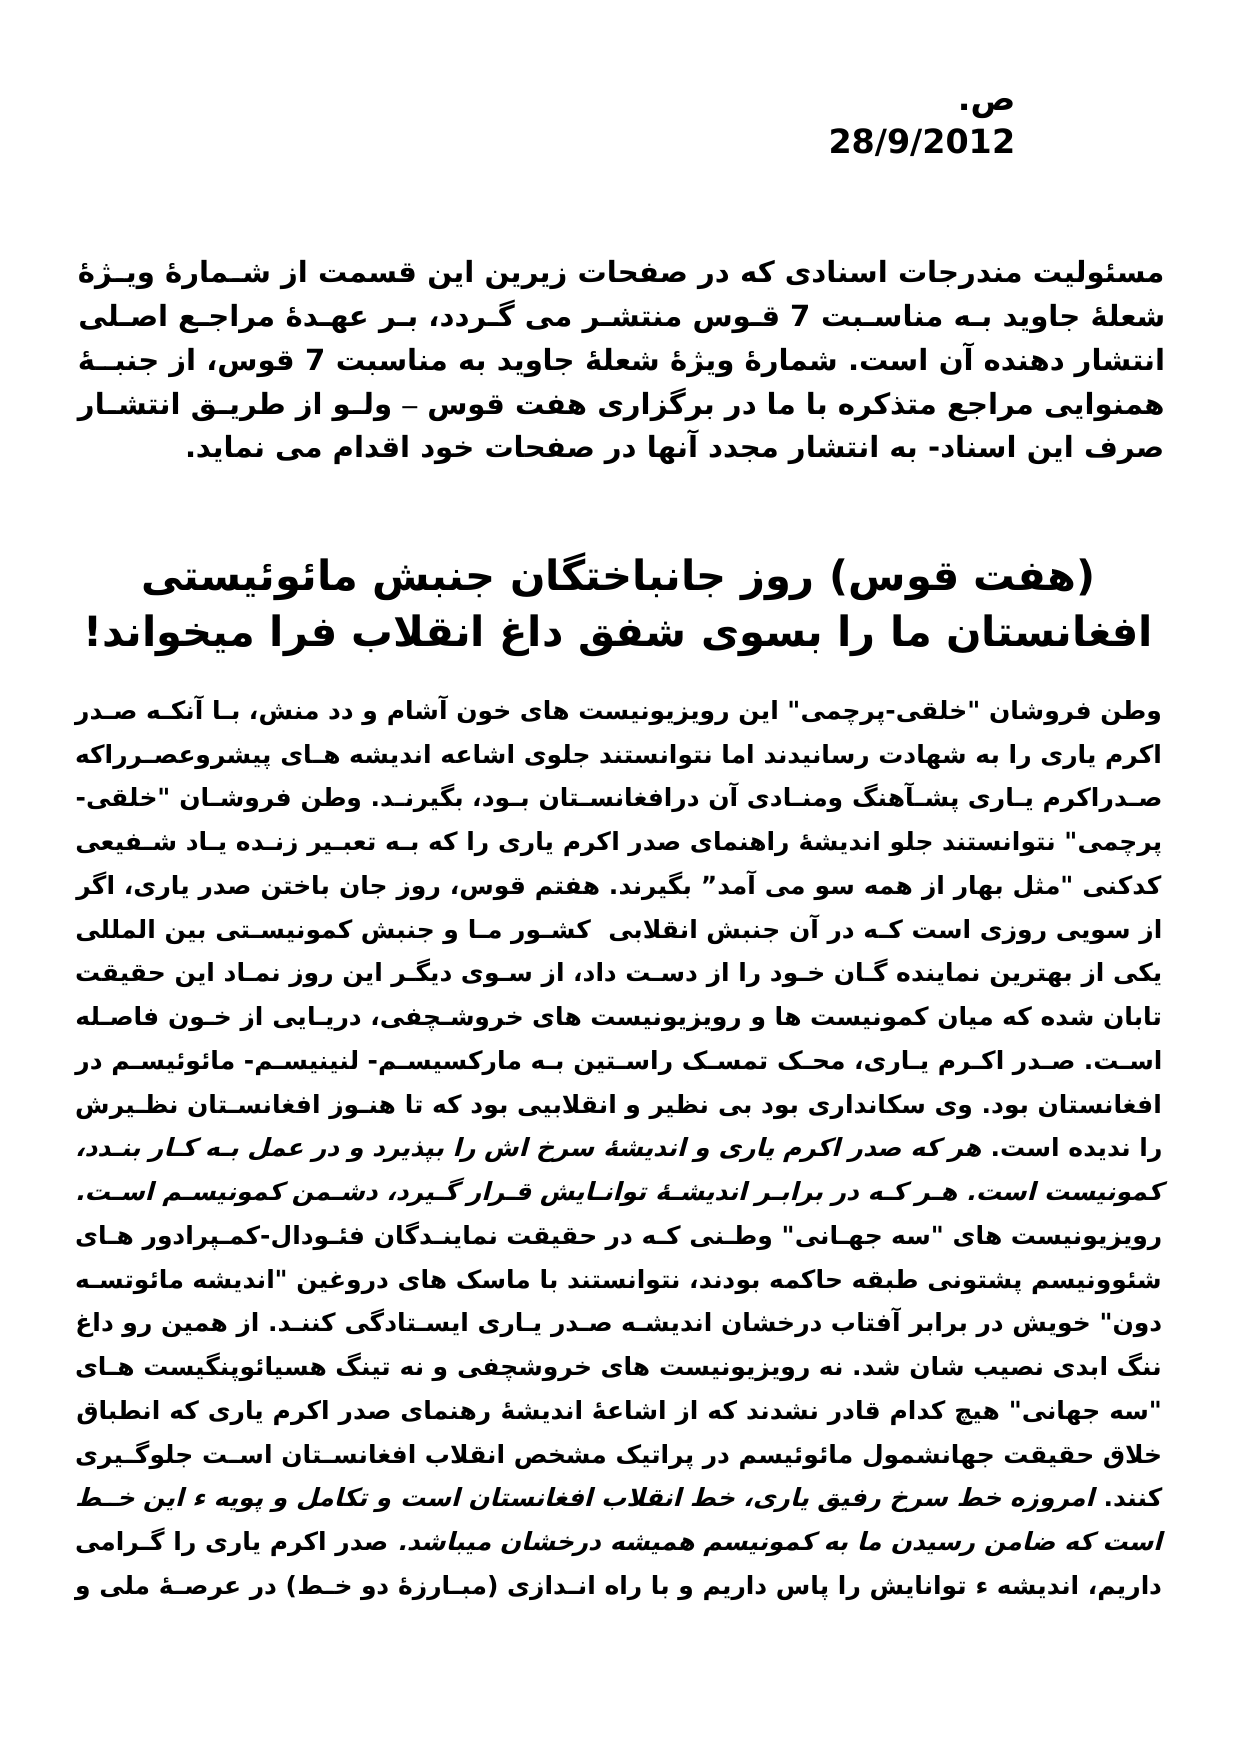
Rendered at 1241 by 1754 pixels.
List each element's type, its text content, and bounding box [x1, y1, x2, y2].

text مسئولیت مندرجات اسنادی که در صفحات زیرین این قسمت از شمارۀ ویژۀ شعلۀ جاوید به مناسبت 7 قوس منتشر می گردد، بر عهدۀ مراجع اصلی انتشار دهنده آن است. شمارۀ ویژۀ شعلۀ جاوید به مناسبت 7 قوس، از جنبۀ همنوایی مراجع متذکره با ما در برگزاری هفت قوس – ولو از طریق انتشار صرف این اسناد- به انتشار مجدد آنها در صفحات خود اقدام می نماید. [78, 248, 1165, 467]
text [75, 684, 1162, 1603]
text ص. 28/9/2012 [112, 75, 1015, 162]
text (هفت قوس) روز جانباختگان جنبش مائوئیستی افغانستان ما را بسوی شفق داغ انقلاب فرا میخواند! [75, 552, 1162, 656]
